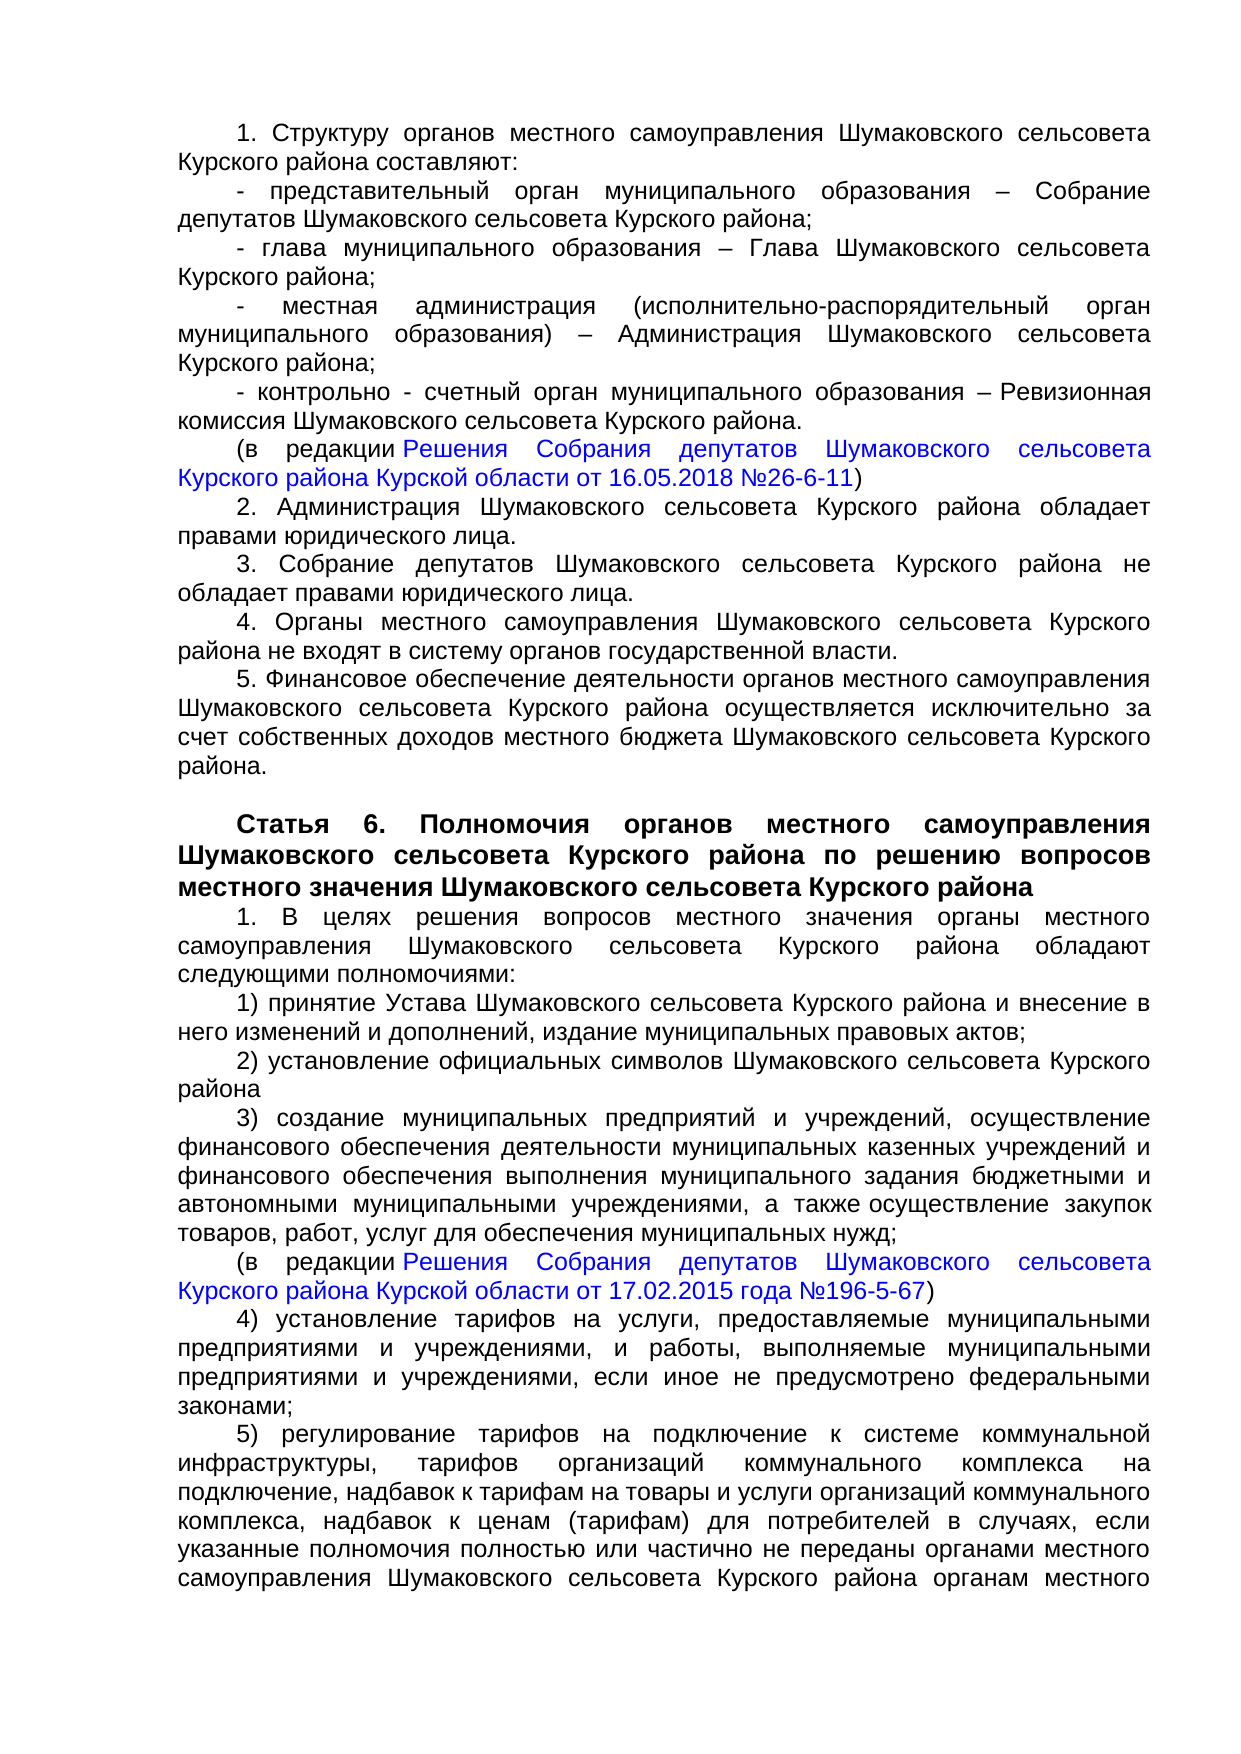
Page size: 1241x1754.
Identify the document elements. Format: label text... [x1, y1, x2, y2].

text Статья 6. Полномочия органов местного самоуправления Шумаковского сельсовета Курского района по решению вопросов местного значения Шумаковского сельсовета Курского района [177, 808, 1152, 902]
text 4) установление тарифов на услуги, предоставляемые муниципальными предприятиями и учреждениями, и работы, выполняемые муниципальными предприятиями и учреждениями, если иное не предусмотрено федеральными законами; [177, 1304, 1152, 1419]
text 4. Органы местного самоуправления Шумаковского сельсовета Курского района не входят в систему органов государственной власти. [177, 607, 1152, 664]
text (в редакции Решения Собрания депутатов Шумаковского сельсовета Курского района Курской области от 17.02.2015 года №196-5-67) [177, 1247, 1152, 1304]
text - контрольно - счетный орган муниципального образования – Ревизионная комиссия Шумаковского сельсовета Курского района. [177, 377, 1152, 434]
text 2) установление официальных символов Шумаковского сельсовета Курского района [177, 1046, 1152, 1103]
text - глава муниципального образования – Глава Шумаковского сельсовета Курского района; [177, 233, 1152, 291]
text 3. Собрание депутатов Шумаковского сельсовета Курского района не обладает правами юридического лица. [177, 549, 1152, 607]
text (в редакции Решения Собрания депутатов Шумаковского сельсовета Курского района Курской области от 16.05.2018 №26-6-11) [177, 434, 1152, 492]
text 1. Структуру органов местного самоуправления Шумаковского сельсовета Курского района составляют: [177, 118, 1152, 176]
text 1) принятие Устава Шумаковского сельсовета Курского района и внесение в него изменений и дополнений, издание муниципальных правовых актов; [177, 988, 1152, 1046]
text 3) создание муниципальных предприятий и учреждений, осуществление финансового обеспечения деятельности муниципальных казенных учреждений и финансового обеспечения выполнения муниципального задания бюджетными и автономными муниципальными учреждениями, а также осуществление закупок товаров, работ, услуг для обеспечения муниципальных нужд; [177, 1103, 1152, 1247]
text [177, 1419, 1152, 1592]
text 5. Финансовое обеспечение деятельности органов местного самоуправления Шумаковского сельсовета Курского района осуществляется исключительно за счет собственных доходов местного бюджета Шумаковского сельсовета Курского района. [177, 664, 1152, 779]
text 1. В целях решения вопросов местного значения органы местного самоуправления Шумаковского сельсовета Курского района обладают следующими полномочиями: [177, 902, 1152, 988]
text 2. Администрация Шумаковского сельсовета Курского района обладает правами юридического лица. [177, 492, 1152, 549]
text - местная администрация (исполнительно-распорядительный орган муниципального образования) – Администрация Шумаковского сельсовета Курского района; [177, 291, 1152, 377]
text - представительный орган муниципального образования – Собрание депутатов Шумаковского сельсовета Курского района; [177, 176, 1152, 233]
